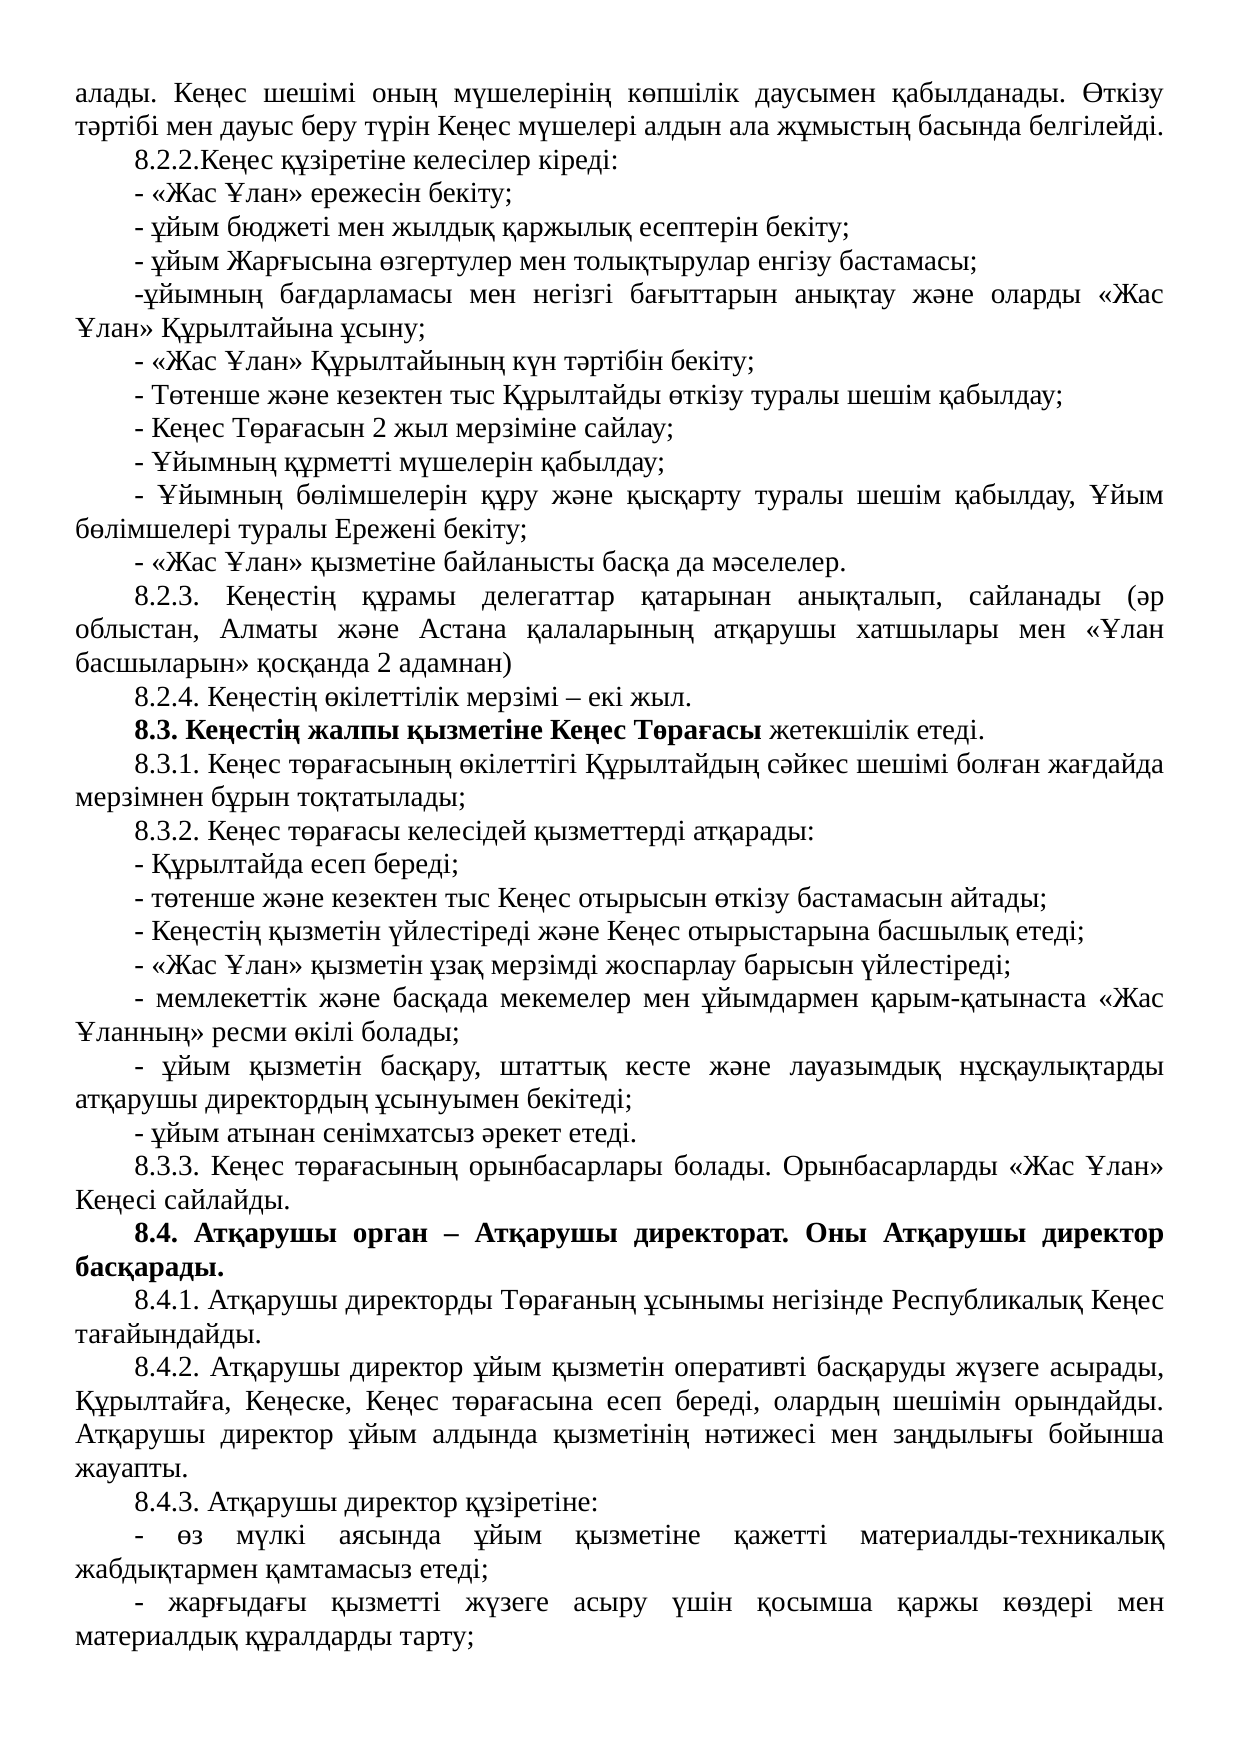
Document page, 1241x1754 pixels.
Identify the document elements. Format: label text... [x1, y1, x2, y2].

text - «Жас Ұлан» Құрылтайының күн тәртібін бекіту; [75, 343, 1165, 377]
text 8.2.2.Кеңес құзіретіне келесілер кіреді: [75, 142, 1165, 176]
text 8.4.1. Атқарушы директорды Төрағаның ұсынымы негізінде Республикалық Кеңес тағайындайды. [75, 1282, 1165, 1349]
text 8.4.2. Атқарушы директор ұйым қызметін оперативті басқаруды жүзеге асырады, Құрылтайға, Кеңеске, Кеңес төрағасына есеп береді, олардың шешімін орындайды. Атқарушы директор ұйым алдында қызметінің нәтижесі мен заңдылығы бойынша жауапты. [75, 1349, 1165, 1484]
text - өз мүлкі аясында ұйым қызметіне қажетті материалды-техникалық жабдықтармен қамтамасыз етеді; [75, 1517, 1165, 1584]
text - «Жас Ұлан» қызметіне байланысты басқа да мәселелер. [75, 544, 1165, 578]
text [75, 75, 1165, 142]
text 8.3.2. Кеңес төрағасы келесідей қызметтерді атқарады: [75, 813, 1165, 846]
text 8.3. Кеңестің жалпы қызметіне Кеңес Төрағасы жетекшілік етеді. [75, 712, 1165, 746]
text - Кеңес Төрағасын 2 жыл мерзіміне сайлау; [75, 410, 1165, 444]
text - ұйым бюджеті мен жылдық қаржылық есептерін бекіту; [75, 209, 1165, 243]
text - ұйым атынан сенімхатсыз әрекет етеді. [75, 1115, 1165, 1148]
text - «Жас Ұлан» қызметін ұзақ мерзімді жоспарлау барысын үйлестіреді; [75, 947, 1165, 981]
text - Ұйымның құрметті мүшелерін қабылдау; [75, 444, 1165, 477]
text - ұйым Жарғысына өзгертулер мен толықтырулар енгізу бастамасы; [75, 243, 1165, 276]
text 8.3.3. Кеңес төрағасының орынбасарлары болады. Орынбасарларды «Жас Ұлан» Кеңесі сайлайды. [75, 1148, 1165, 1215]
text - Кеңестің қызметін үйлестіреді және Кеңес отырыстарына басшылық етеді; [75, 913, 1165, 947]
text - Төтенше және кезектен тыс Құрылтайды өткізу туралы шешім қабылдау; [75, 377, 1165, 410]
text - төтенше және кезектен тыс Кеңес отырысын өткізу бастамасын айтады; [75, 880, 1165, 913]
text - «Жас Ұлан» ережесін бекіту; [75, 176, 1165, 209]
text - ұйым қызметін басқару, штаттық кесте және лауазымдық нұсқаулықтарды атқарушы директордың ұсынуымен бекітеді; [75, 1048, 1165, 1115]
text -ұйымның бағдарламасы мен негізгі бағыттарын анықтау және оларды «Жас Ұлан» Құрылтайына ұсыну; [75, 276, 1165, 343]
text 8.4.3. Атқарушы директор құзіретіне: [75, 1484, 1165, 1517]
text - жарғыдағы қызметті жүзеге асыру үшін қосымша қаржы көздері мен материалдық құралдарды тарту; [75, 1584, 1165, 1651]
text - Құрылтайда есеп береді; [75, 846, 1165, 880]
text 8.2.3. Кеңестің құрамы делегаттар қатарынан анықталып, сайланады (әр облыстан, Алматы және Астана қалаларының атқарушы хатшылары мен «Ұлан басшыларын» қосқанда 2 адамнан) [75, 578, 1165, 679]
text - Ұйымның бөлімшелерін құру және қысқарту туралы шешім қабылдау, Ұйым бөлімшелері туралы Ережені бекіту; [75, 477, 1165, 544]
text 8.3.1. Кеңес төрағасының өкілеттігі Құрылтайдың сәйкес шешімі болған жағдайда мерзімнен бұрын тоқтатылады; [75, 746, 1165, 813]
text 8.4. Атқарушы орган – Атқарушы директорат. Оны Атқарушы директор басқарады. [75, 1215, 1165, 1282]
text - мемлекеттік және басқада мекемелер мен ұйымдармен қарым-қатынаста «Жас Ұланның» ресми өкілі болады; [75, 981, 1165, 1048]
text 8.2.4. Кеңестің өкілеттілік мерзімі – екі жыл. [75, 679, 1165, 712]
